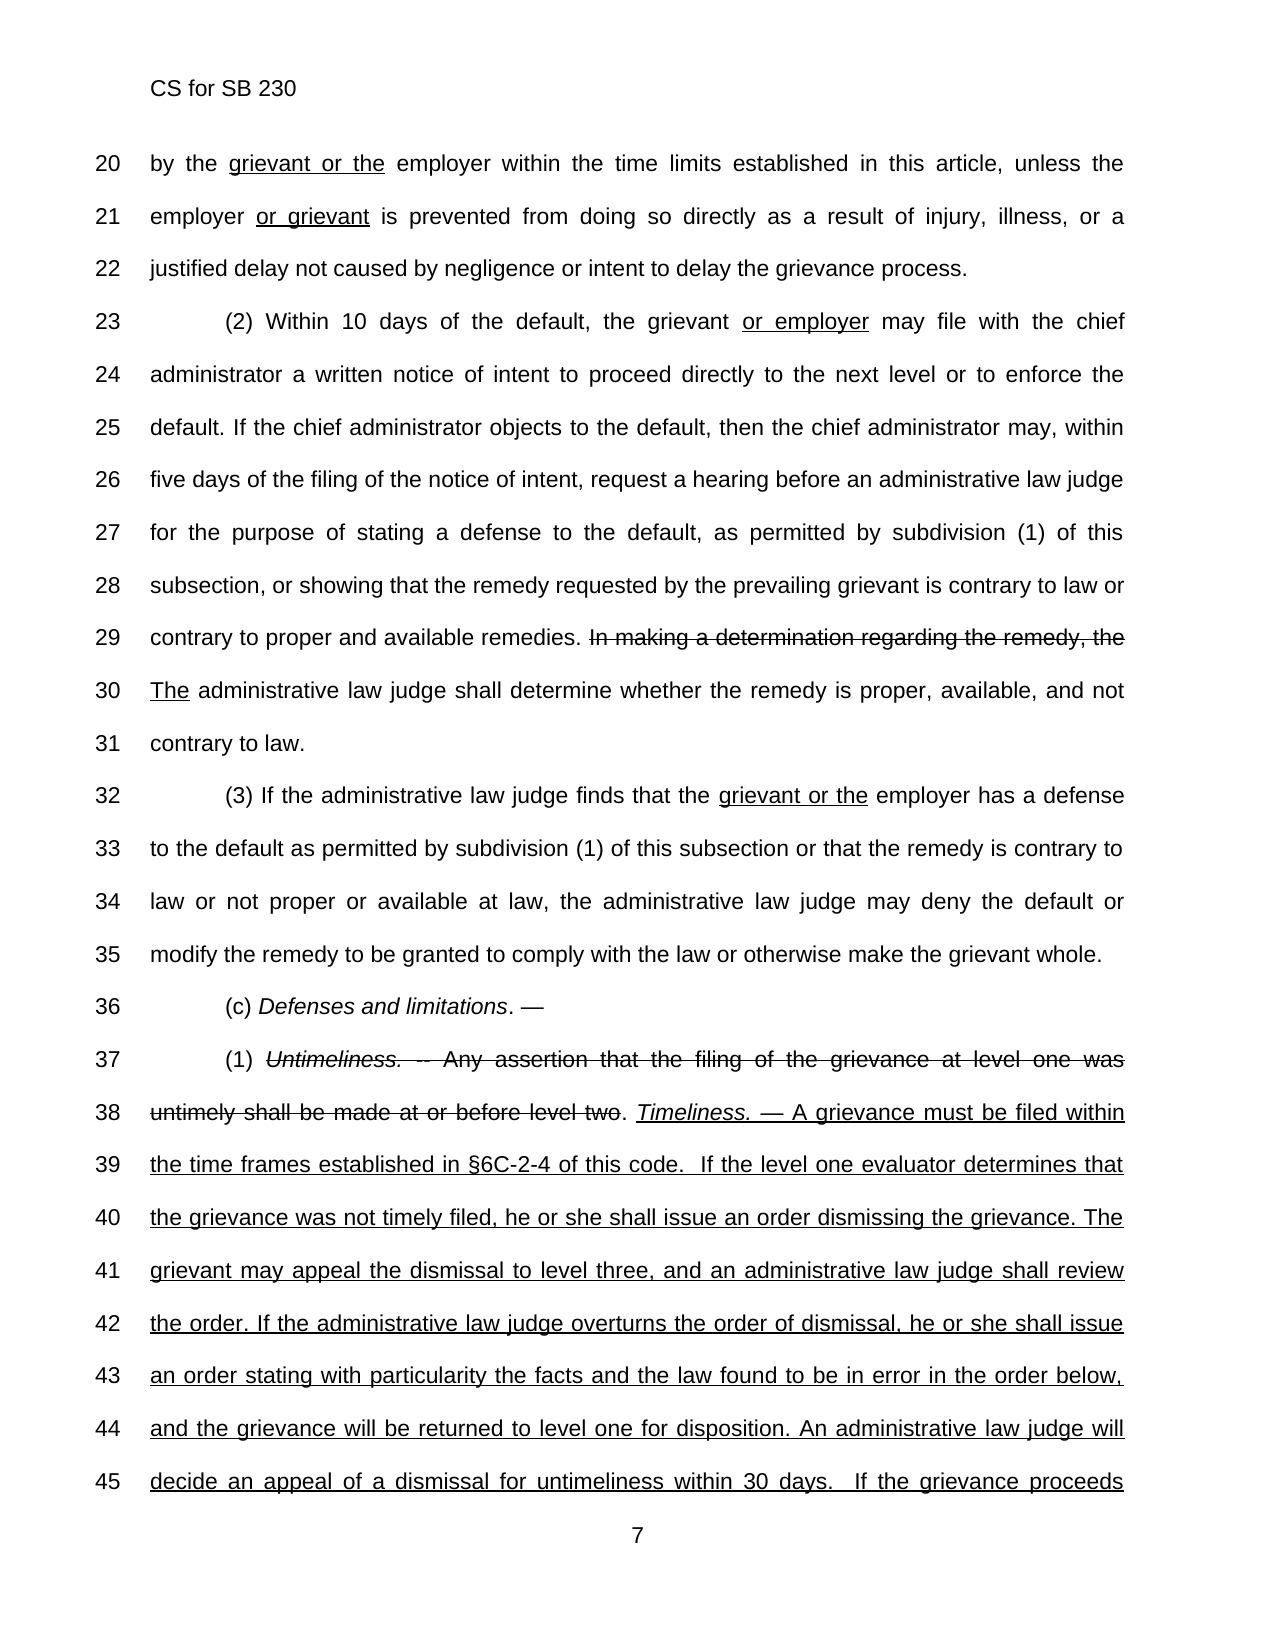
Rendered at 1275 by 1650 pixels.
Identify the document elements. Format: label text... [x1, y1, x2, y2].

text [150, 1439, 1125, 1494]
text (c) Defenses and limitations. — [150, 993, 1125, 1020]
text (3) If the administrative law judge finds that the grievant or the employer has a defense to the default as permitted by subdivision (1) of this subsection or that the remedy is contrary to law or not proper or available at law, the administrative law judge may deny the default or modify the remedy to be granted to comply with the law or otherwise make the grievant whole. [150, 782, 1125, 967]
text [150, 150, 1125, 282]
text (2) Within 10 days of the default, the grievant or employer may file with the chief administrator a written notice of intent to proceed directly to the next level or to enforce the default. If the chief administrator objects to the default, then the chief administrator may, within five days of the filing of the notice of intent, request a hearing before an administrative law judge for the purpose of stating a defense to the default, as permitted by subdivision (1) of this subsection, or showing that the remedy requested by the prevailing grievant is contrary to law or contrary to proper and available remedies. In making a determination regarding the remedy, the The administrative law judge shall determine whether the remedy is proper, available, and not contrary to law. [150, 308, 1125, 756]
